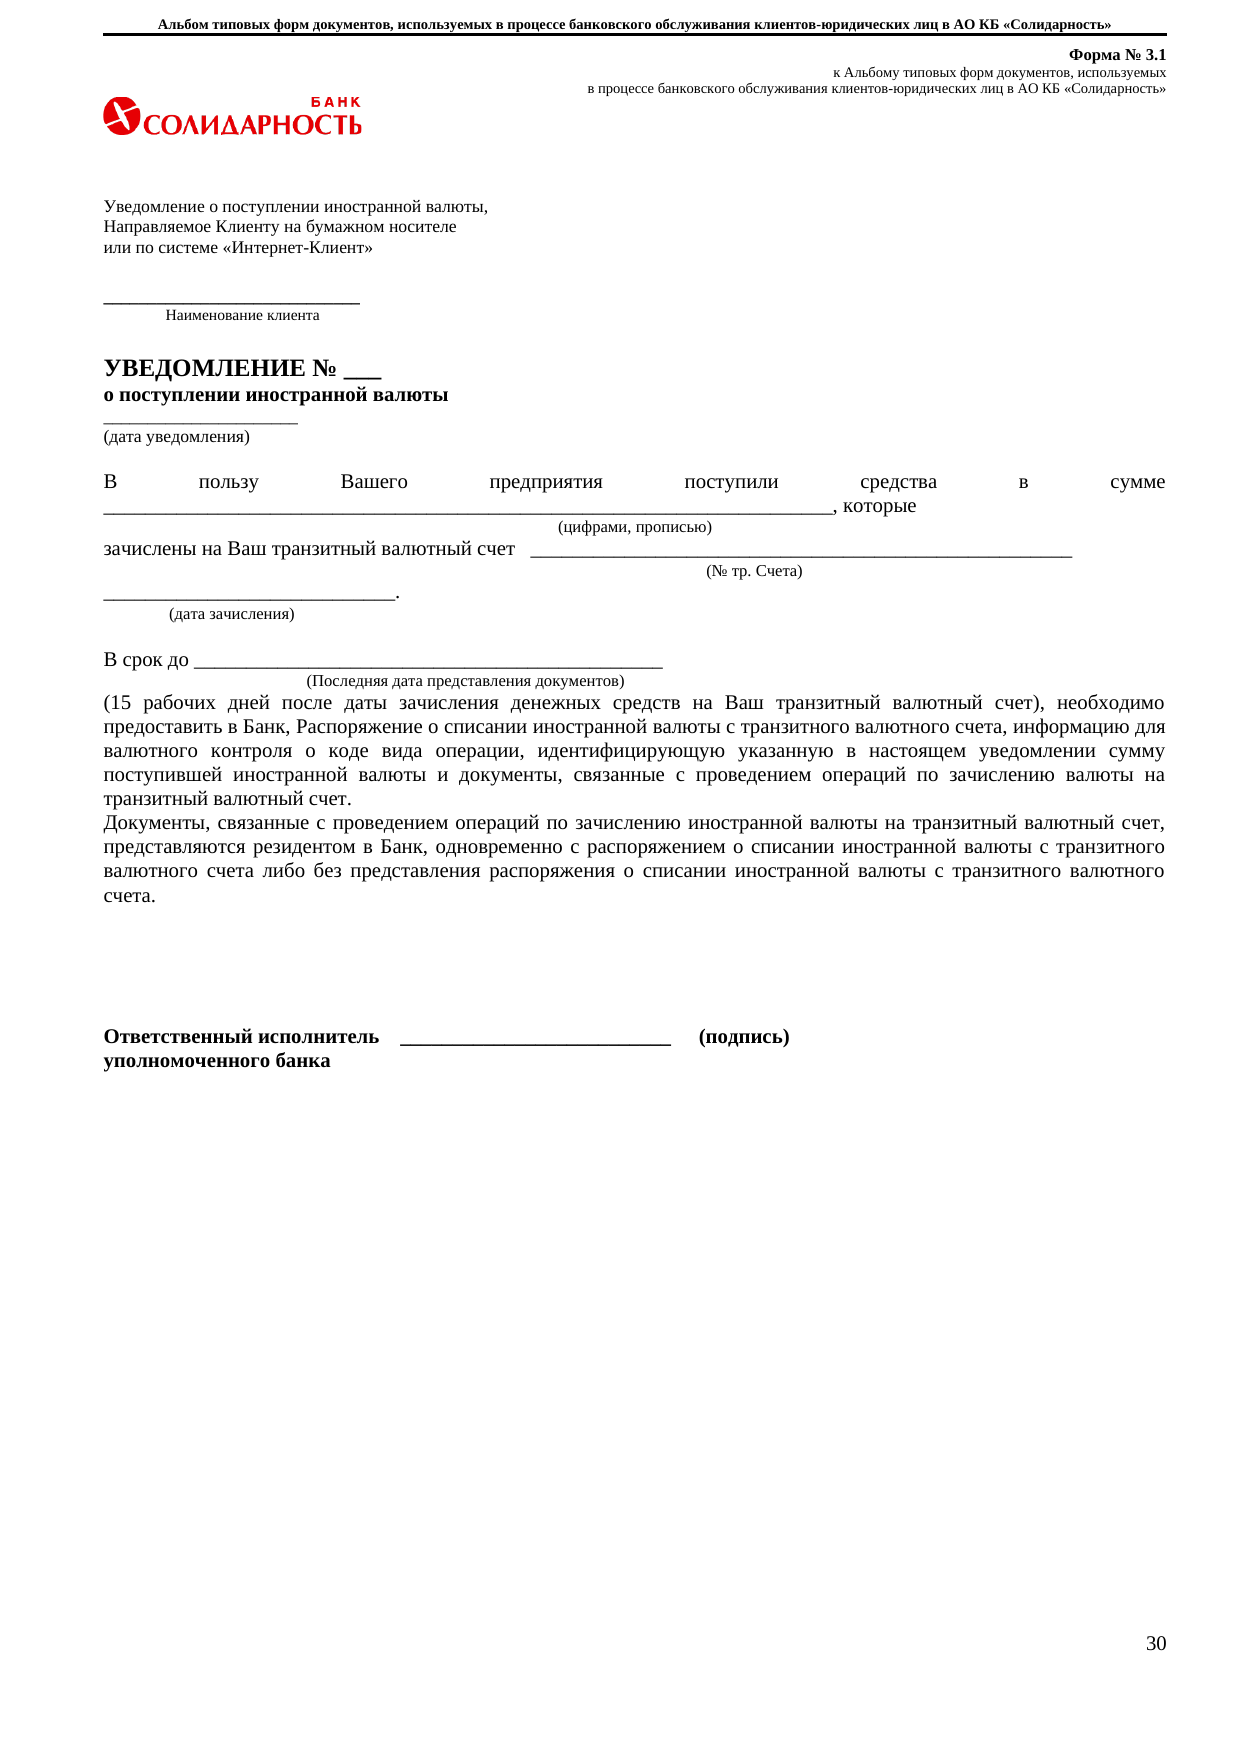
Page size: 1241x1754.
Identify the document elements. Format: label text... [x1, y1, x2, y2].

picture [103, 97, 362, 135]
subtitle к Альбому типовых форм документов, используемых [74, 63, 1166, 80]
text ______________________ [103, 406, 1167, 426]
text Направляемое Клиенту на бумажном носителе [103, 216, 1167, 237]
text В пользу Вашего предприятия поступили средства в сумме ______________________________________________________________________, которые [103, 469, 1167, 517]
text (№ тр. Счета) [103, 560, 1167, 579]
text ____________________________. [103, 579, 1167, 603]
text (15 рабочих дней после даты зачисления денежных средств на Ваш транзитный валютный счет), необходимо предоставить в Банк, Распоряжение о списании иностранной валюты с транзитного валютного счета, информацию для валютного контроля о коде вида операции, идентифицирующую указанную в настоящем уведомлении сумму поступившей иностранной валюты и документы, связанные с проведением операций по зачислению валюты на транзитный валютный счет. [103, 690, 1167, 810]
text (дата уведомления) [103, 426, 1167, 446]
text уполномоченного банка [103, 1048, 1167, 1072]
text (Последняя дата представления документов) [103, 671, 1167, 690]
text зачислены на Ваш транзитный валютный счет ____________________________________________________ [103, 536, 1167, 560]
text или по системе «Интернет-Клиент» [103, 237, 1167, 257]
text о поступлении иностранной валюты [103, 381, 1167, 406]
text УВЕДОМЛЕНИЕ № ___ [103, 353, 1167, 381]
text Документы, связанные с проведением операций по зачислению иностранной валюты на транзитный валютный счет, представляются резидентом в Банк, одновременно с распоряжением о списании иностранной валюты с транзитного валютного счета либо без представления распоряжения о списании иностранной валюты с транзитного валютного счета. [103, 810, 1167, 907]
text в процессе банковского обслуживания клиентов-юридических лиц в АО КБ «Солидарность» [103, 80, 1166, 97]
text Наименование клиента [103, 306, 1167, 324]
text (цифрами, прописью) [103, 517, 1167, 536]
text В срок до _____________________________________________ [103, 647, 1167, 671]
text Уведомление о поступлении иностранной валюты, [103, 196, 1167, 216]
subtitle Форма № 3.1 [74, 44, 1166, 63]
text _____________________________ [103, 286, 1167, 306]
text (дата зачисления) [103, 603, 1167, 623]
text Ответственный исполнитель __________________________ (подпись) [103, 1023, 1167, 1048]
